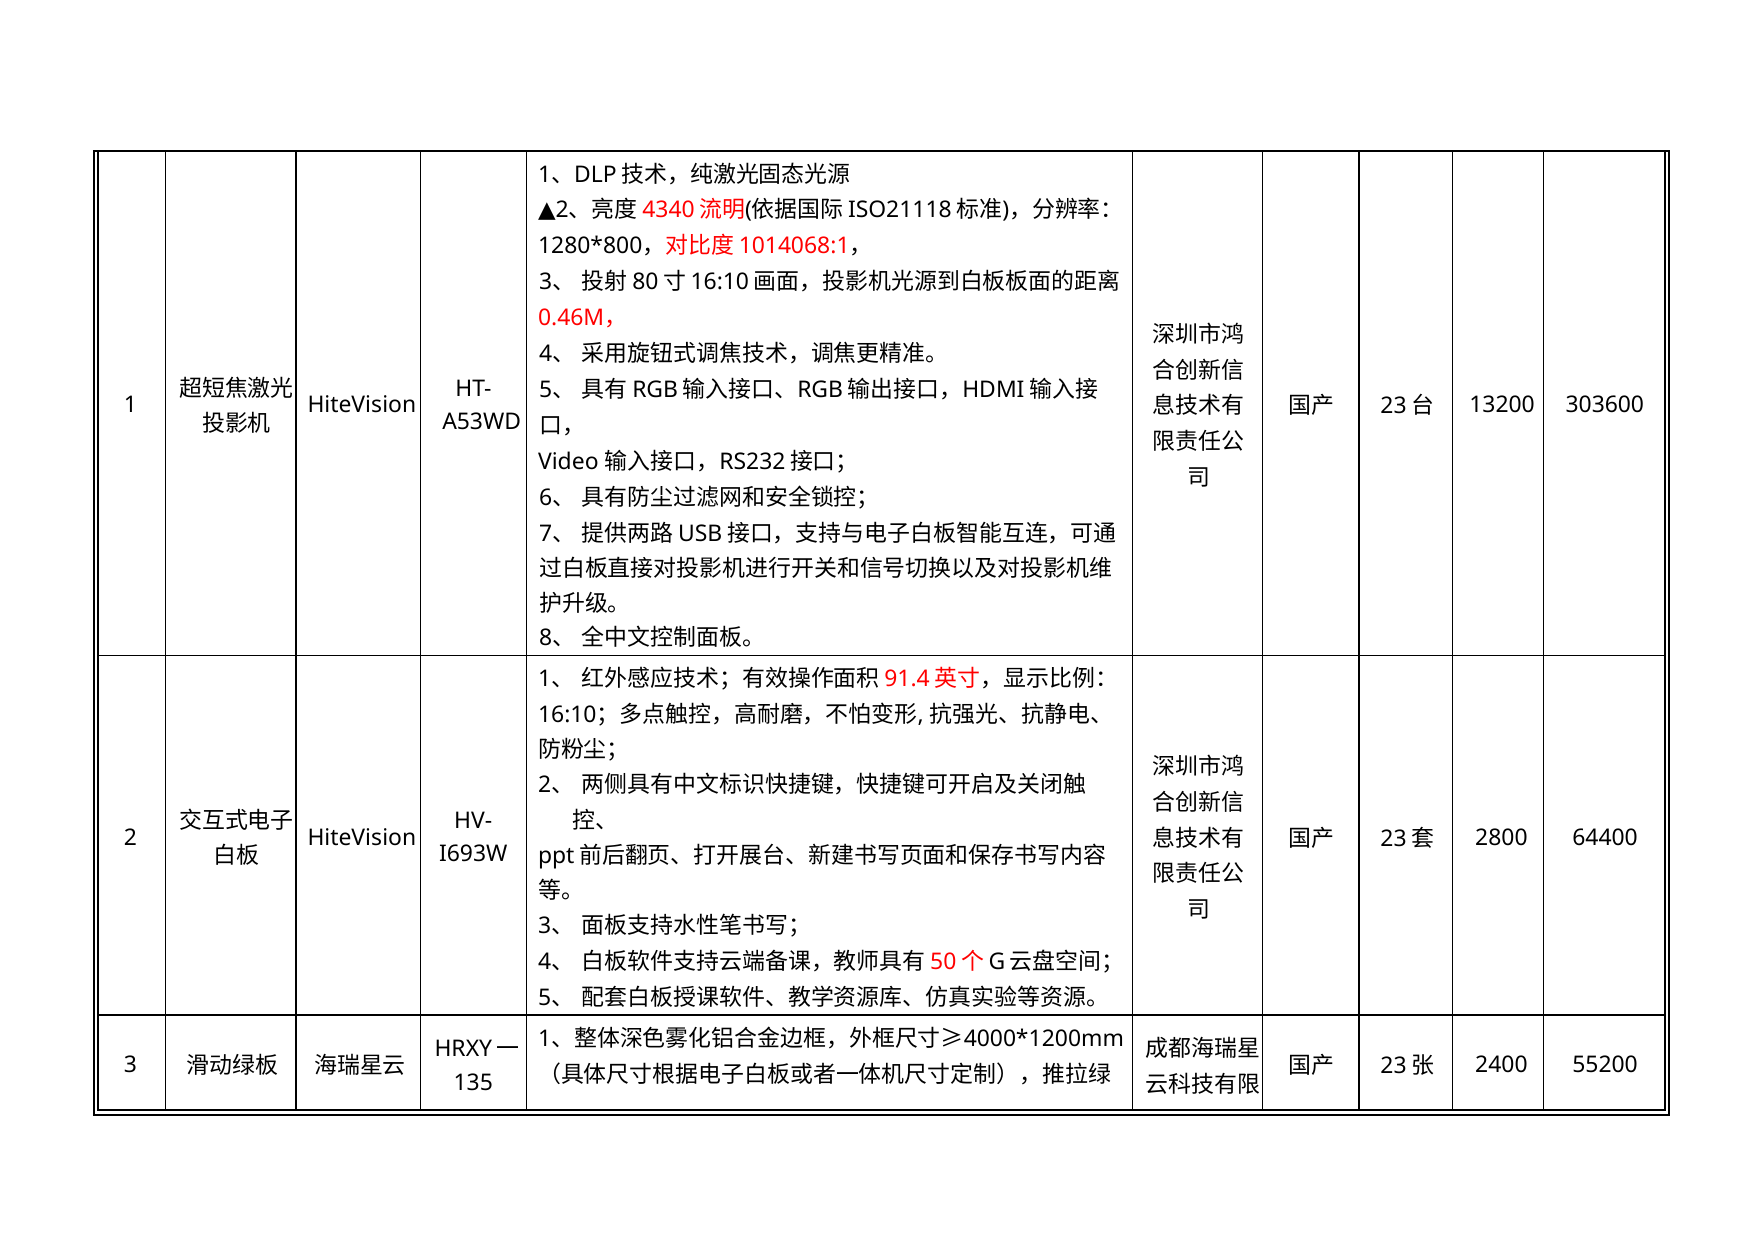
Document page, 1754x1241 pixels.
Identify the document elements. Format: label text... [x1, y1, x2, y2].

table_cell HiteVision [297, 152, 420, 654]
table_cell 13200 [1453, 152, 1543, 654]
table_cell 国产 [1263, 152, 1358, 654]
table_cell 滑动绿板 [166, 1016, 295, 1109]
table_cell HiteVision [297, 656, 420, 1014]
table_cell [527, 1016, 1132, 1109]
table_cell 2 [99, 656, 165, 1014]
table_cell 64400 [1544, 656, 1664, 1014]
table_cell 国产 [1263, 1016, 1358, 1109]
table_cell 交互式电子白板 [166, 656, 295, 1014]
table_cell 23套 [1360, 656, 1452, 1014]
table_cell 深圳市鸿合创新信息技术有限责任公司 [1133, 152, 1262, 654]
table_cell 2800 [1453, 656, 1543, 1014]
table_cell HT- A53WD [421, 152, 526, 654]
table_cell 深圳市鸿合创新信息技术有限责任公司 [1133, 656, 1262, 1014]
table_cell 303600 [1544, 152, 1664, 654]
table_cell HRXY一 135 [421, 1016, 526, 1109]
table_cell 海瑞星云 [297, 1016, 420, 1109]
table_cell 23台 [1360, 152, 1452, 654]
table_cell 1 [99, 152, 165, 654]
table_cell 成都海瑞星云科技有限公司 [1133, 1016, 1262, 1109]
table_cell 55200 [1544, 1016, 1664, 1109]
table_cell 红外感应技术；有效操作面积91.4英寸，显示比例： 16:10；多点触控，高耐磨，不怕变形, 抗强光、抗静电、防粉尘； 两侧具有中文标识快捷键，快捷键可开启及关闭触控、 ppt前后翻页、打开展台、新建书写页面和保存书写内容等。 面板支持水性笔书写； 白板软件支持云端备课，教师具有50个G云盘空间； 配套白板授课软件、教学资源库、仿真实验等资源。 [527, 656, 1132, 1014]
table_cell 超短焦激光投影机 [166, 152, 295, 654]
table_cell 1、DLP技术，纯激光固态光源 ▲2、亮度4340流明(依据国际ISO21118标准)，分辨率： 1280*800，对比度1014068:1， 投射80寸16:10画面，投影机光源到白板板面的距离 0.46M， 采用旋钮式调焦技术，调焦更精准。 具有RGB输入接口、RGB输出接口，HDMI输入接口， Video 输入接口，RS232接口； 具有防尘过滤网和安全锁控； 提供两路USB接口，支持与电子白板智能互连，可通过白板直接对投影机进行开关和信号切换以及对投影机维护升级。 全中文控制面板。 [527, 152, 1132, 654]
table_cell 23张 [1360, 1016, 1452, 1109]
table_cell 国产 [1263, 656, 1358, 1014]
table_cell HV- I693W [421, 656, 526, 1014]
table_cell 2400 [1453, 1016, 1543, 1109]
table_cell 3 [99, 1016, 165, 1109]
